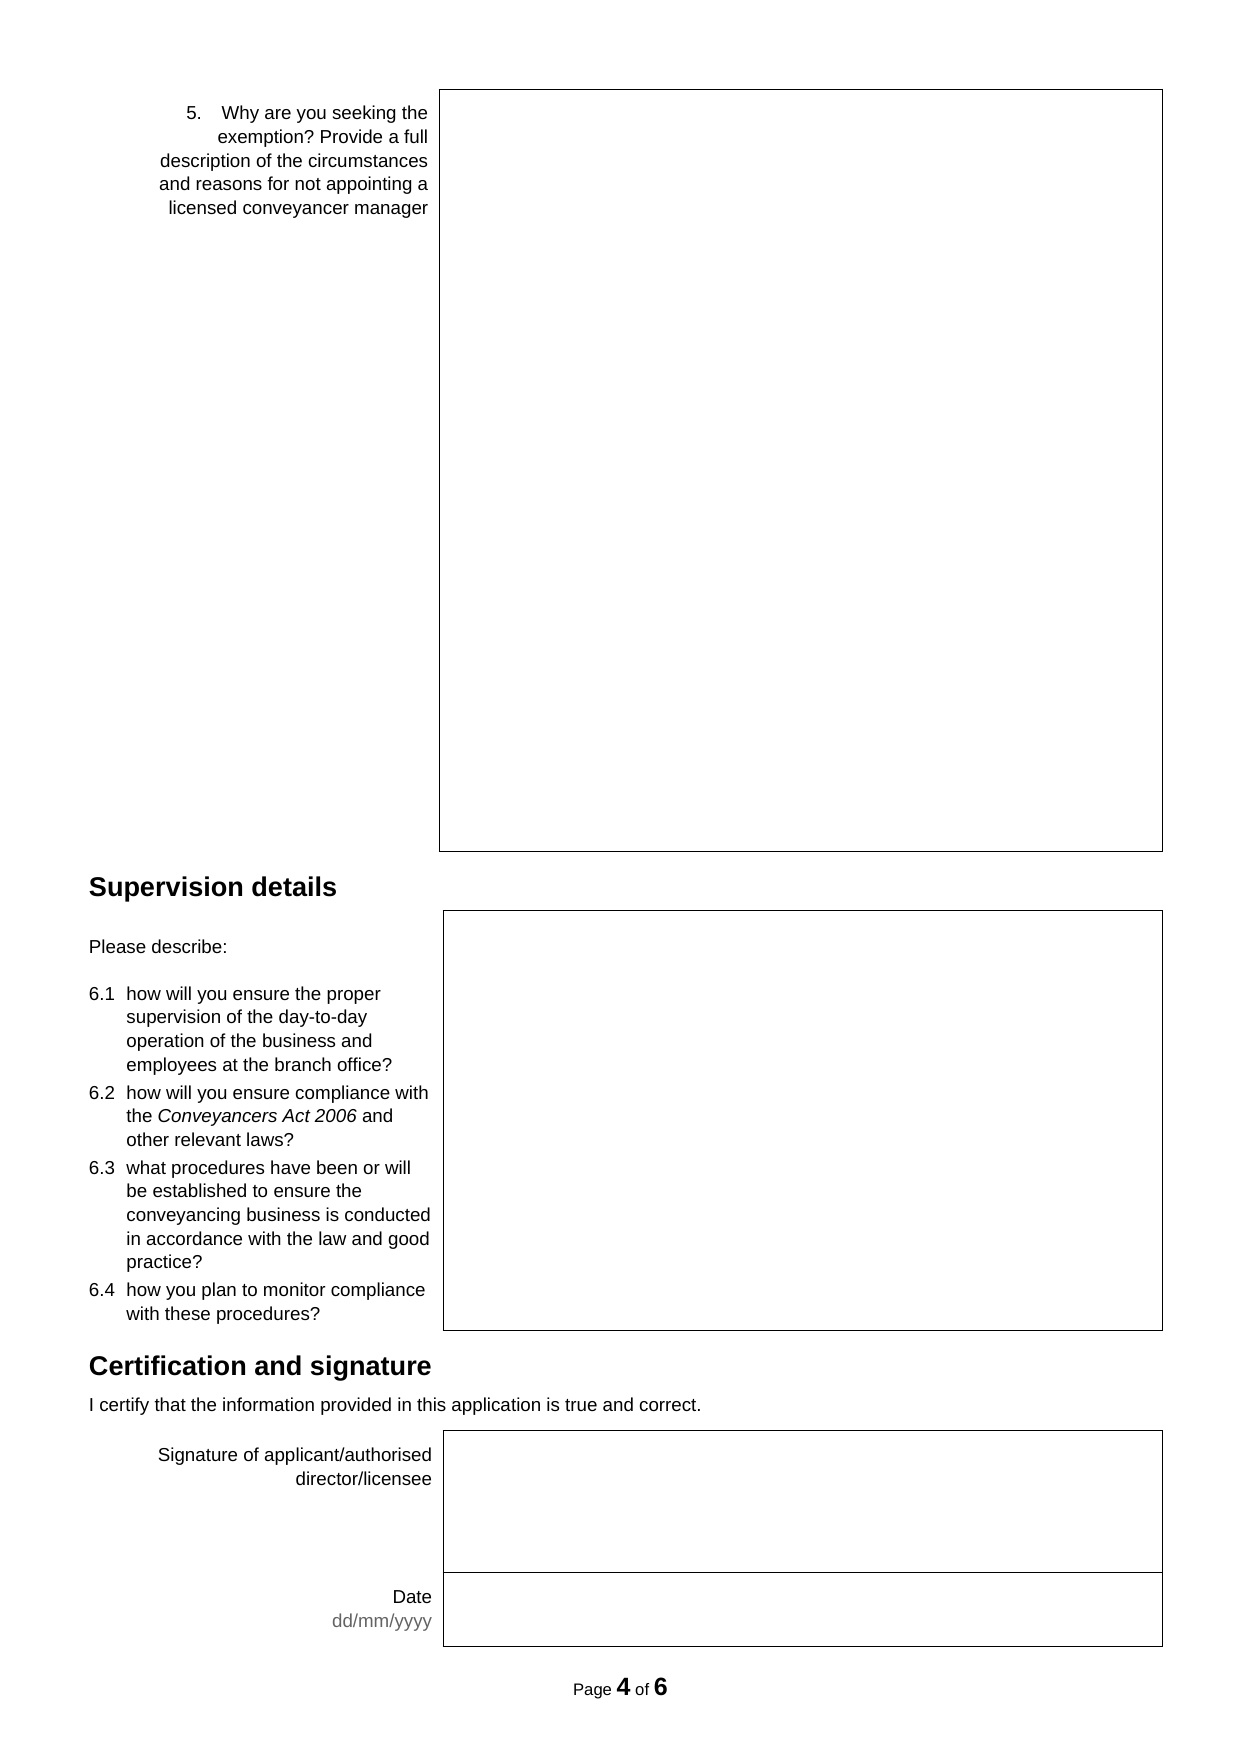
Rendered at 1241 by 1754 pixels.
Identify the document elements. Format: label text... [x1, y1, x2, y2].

table_cell Why are you seeking the exemption? Provide a full description of the circumstances and reasons for not appointing a licensed conveyancer manager [78, 89, 439, 851]
table_cell Date dd/mm/yyyy [78, 1572, 443, 1646]
table_cell [440, 90, 1162, 851]
table_header Signature of applicant/authorised director/licensee [78, 1430, 443, 1572]
text I certify that the information provided in this application is true and correct. [89, 1394, 1152, 1416]
subtitle Supervision details [89, 871, 1152, 902]
table_header [444, 911, 1162, 1330]
table_header [444, 1431, 1162, 1572]
table_header Please describe: how will you ensure the proper supervision of the day-to-day operation of the business and employees at the branch office? how will you ensure compliance with the Conveyancers Act 2006 and other relevant laws? what procedures have been or will be established to ensure the conveyancing business is conducted in accordance with the law and good practice? how you plan to monitor compliance with these procedures? [78, 910, 443, 1330]
subtitle Certification and signature [89, 1350, 1152, 1381]
table_cell [444, 1573, 1162, 1646]
